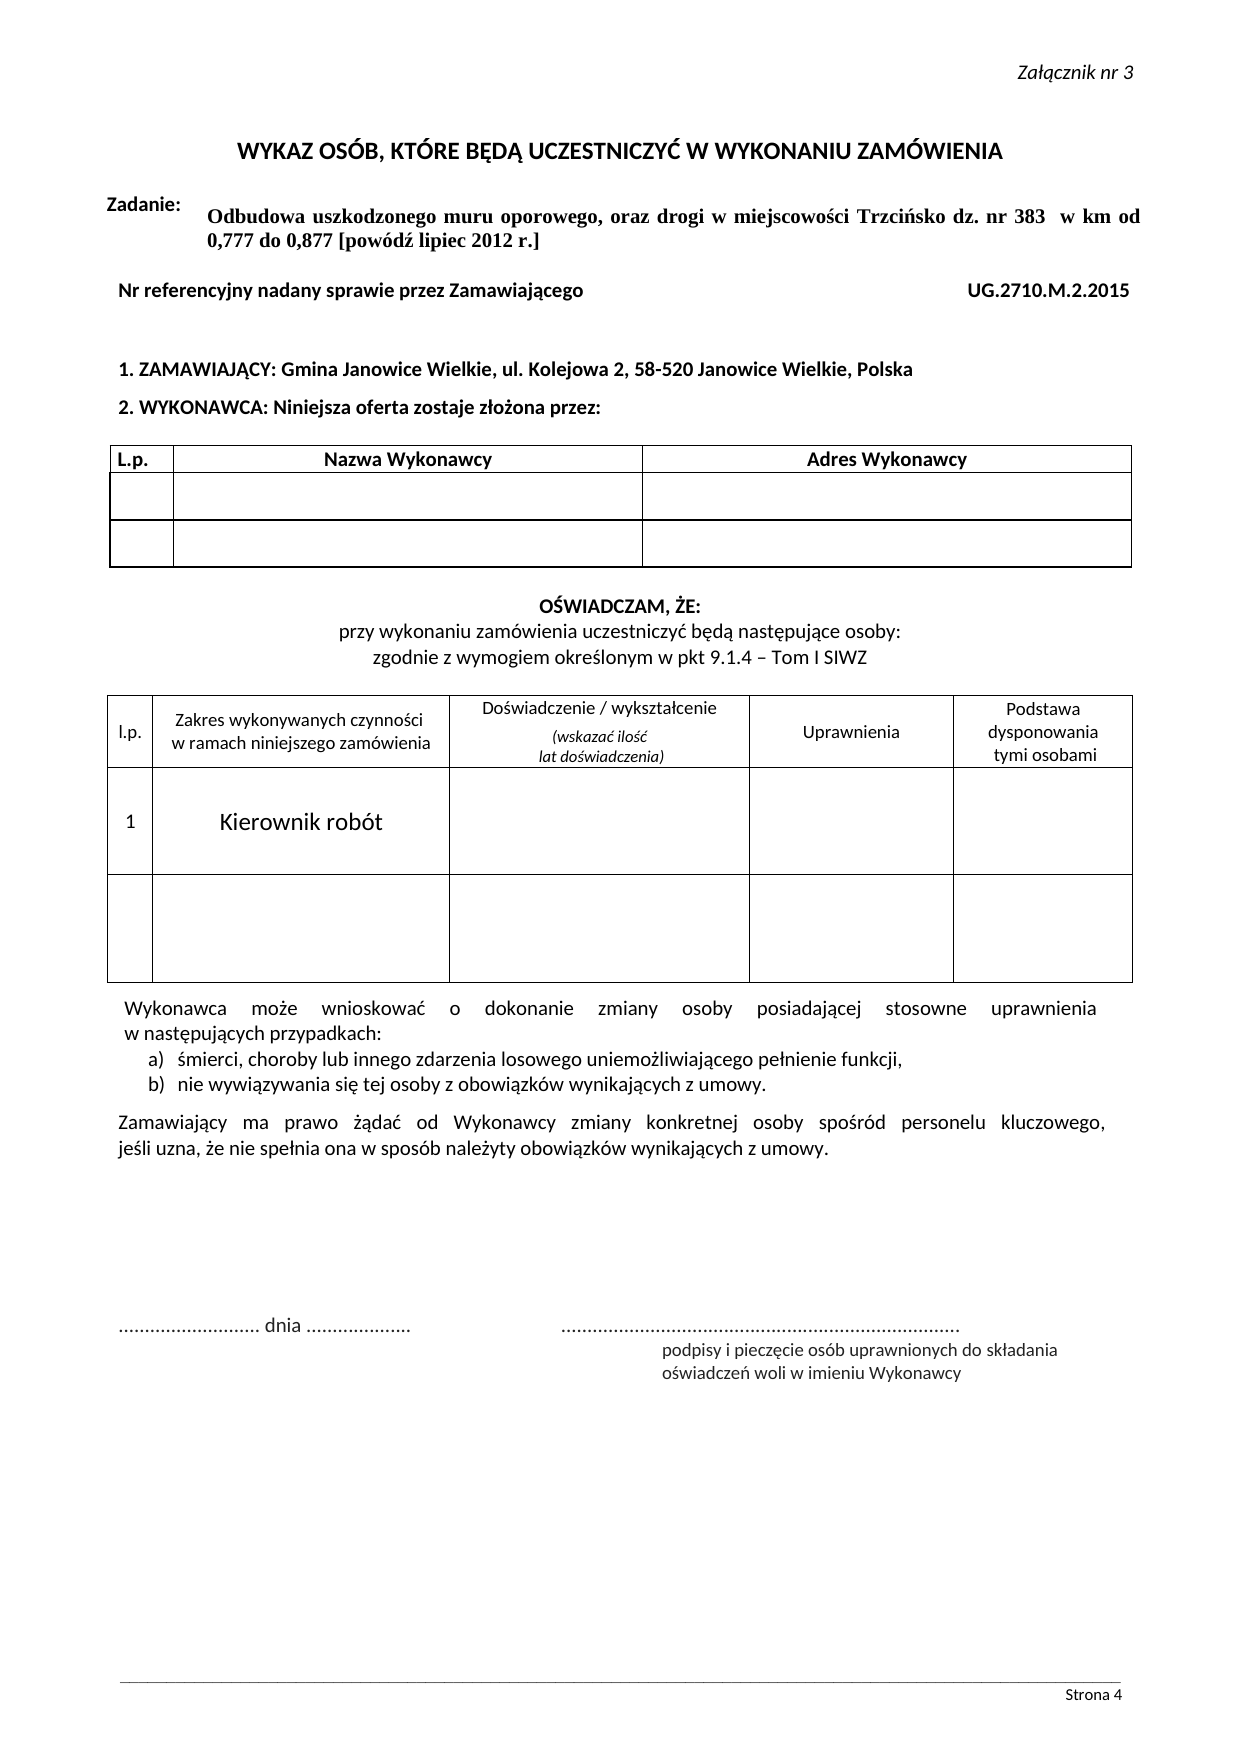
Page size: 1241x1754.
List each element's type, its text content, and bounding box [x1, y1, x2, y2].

table_header UG.2710.M.2.2015 [793, 277, 1137, 328]
table_header Adres Wykonawcy [643, 446, 1131, 472]
text b) nie wywiązywania się tej osoby z obowiązków wynikających z umowy. [148, 1071, 1122, 1097]
text Zamawiający ma prawo żądać od Wykonawcy zmiany konkretnej osoby spośród personelu kluczowego, jeśli uzna, że nie spełnia ona w sposób należyty obowiązków wynikających z umowy. [118, 1109, 1122, 1160]
text przy wykonaniu zamówienia uczestniczyć będą następujące osoby: [118, 618, 1122, 644]
text 2. WYKONAWCA: Niniejsza oferta zostaje złożona przez: [118, 394, 1122, 420]
table_header Podstawa dysponowania tymi osobami [954, 696, 1132, 767]
table_cell [111, 473, 173, 519]
table_cell [750, 875, 953, 982]
text Załącznik nr 3 [118, 59, 1133, 84]
text zgodnie z wymogiem określonym w pkt 9.1.4 – Tom I SIWZ [118, 644, 1122, 669]
text podpisy i pieczęcie osób uprawnionych do składania oświadczeń woli w imieniu Wykonawcy [662, 1338, 1122, 1384]
table_cell [954, 875, 1132, 982]
table_cell [174, 473, 642, 519]
table_header Odbudowa uszkodzonego muru oporowego, oraz drogi w miejscowości Trzcińsko dz. nr 383 w km od 0,777 do 0,877 [powódź lipiec 2012 r.] [200, 191, 1149, 252]
table_header Nr referencyjny nadany sprawie przez Zamawiającego [111, 277, 793, 328]
text OŚWIADCZAM, ŻE: [118, 593, 1122, 618]
table_cell [643, 473, 1131, 519]
table_cell [111, 521, 173, 566]
table_cell 1 [108, 768, 152, 874]
table_cell [450, 768, 749, 874]
table_cell [108, 875, 152, 982]
table_header Zadanie: [99, 191, 199, 252]
table_header l.p. [108, 696, 152, 767]
table_cell [643, 521, 1131, 566]
table_header Nazwa Wykonawcy [174, 446, 642, 472]
text a) śmierci, choroby lub innego zdarzenia losowego uniemożliwiającego pełnienie funkcji, [148, 1046, 1122, 1071]
text WYKAZ OSÓB, KTÓRE BĘDĄ UCZESTNICZYĆ W WYKONANIU ZAMÓWIENIA [118, 135, 1122, 166]
text ........................... dnia .................... ............................................................................ [118, 1313, 1122, 1338]
table_header Uprawnienia [750, 696, 953, 767]
table_cell [174, 521, 642, 566]
table_cell [954, 768, 1132, 874]
text Wykonawca może wnioskować o dokonanie zmiany osoby posiadającej stosowne uprawnienia w następujących przypadkach: [124, 995, 1122, 1046]
table_header Doświadczenie / wykształcenie (wskazać ilość lat doświadczenia) [450, 696, 749, 767]
table_cell [450, 875, 749, 982]
table_cell [750, 768, 953, 874]
text 1. ZAMAWIAJĄCY: Gmina Janowice Wielkie, ul. Kolejowa 2, 58-520 Janowice Wielkie, Polska [118, 356, 1122, 382]
table_header Zakres wykonywanych czynności w ramach niniejszego zamówienia [153, 696, 449, 767]
table_header L.p. [111, 446, 173, 472]
table_cell [153, 875, 449, 982]
table_cell Kierownik robót [153, 768, 449, 874]
